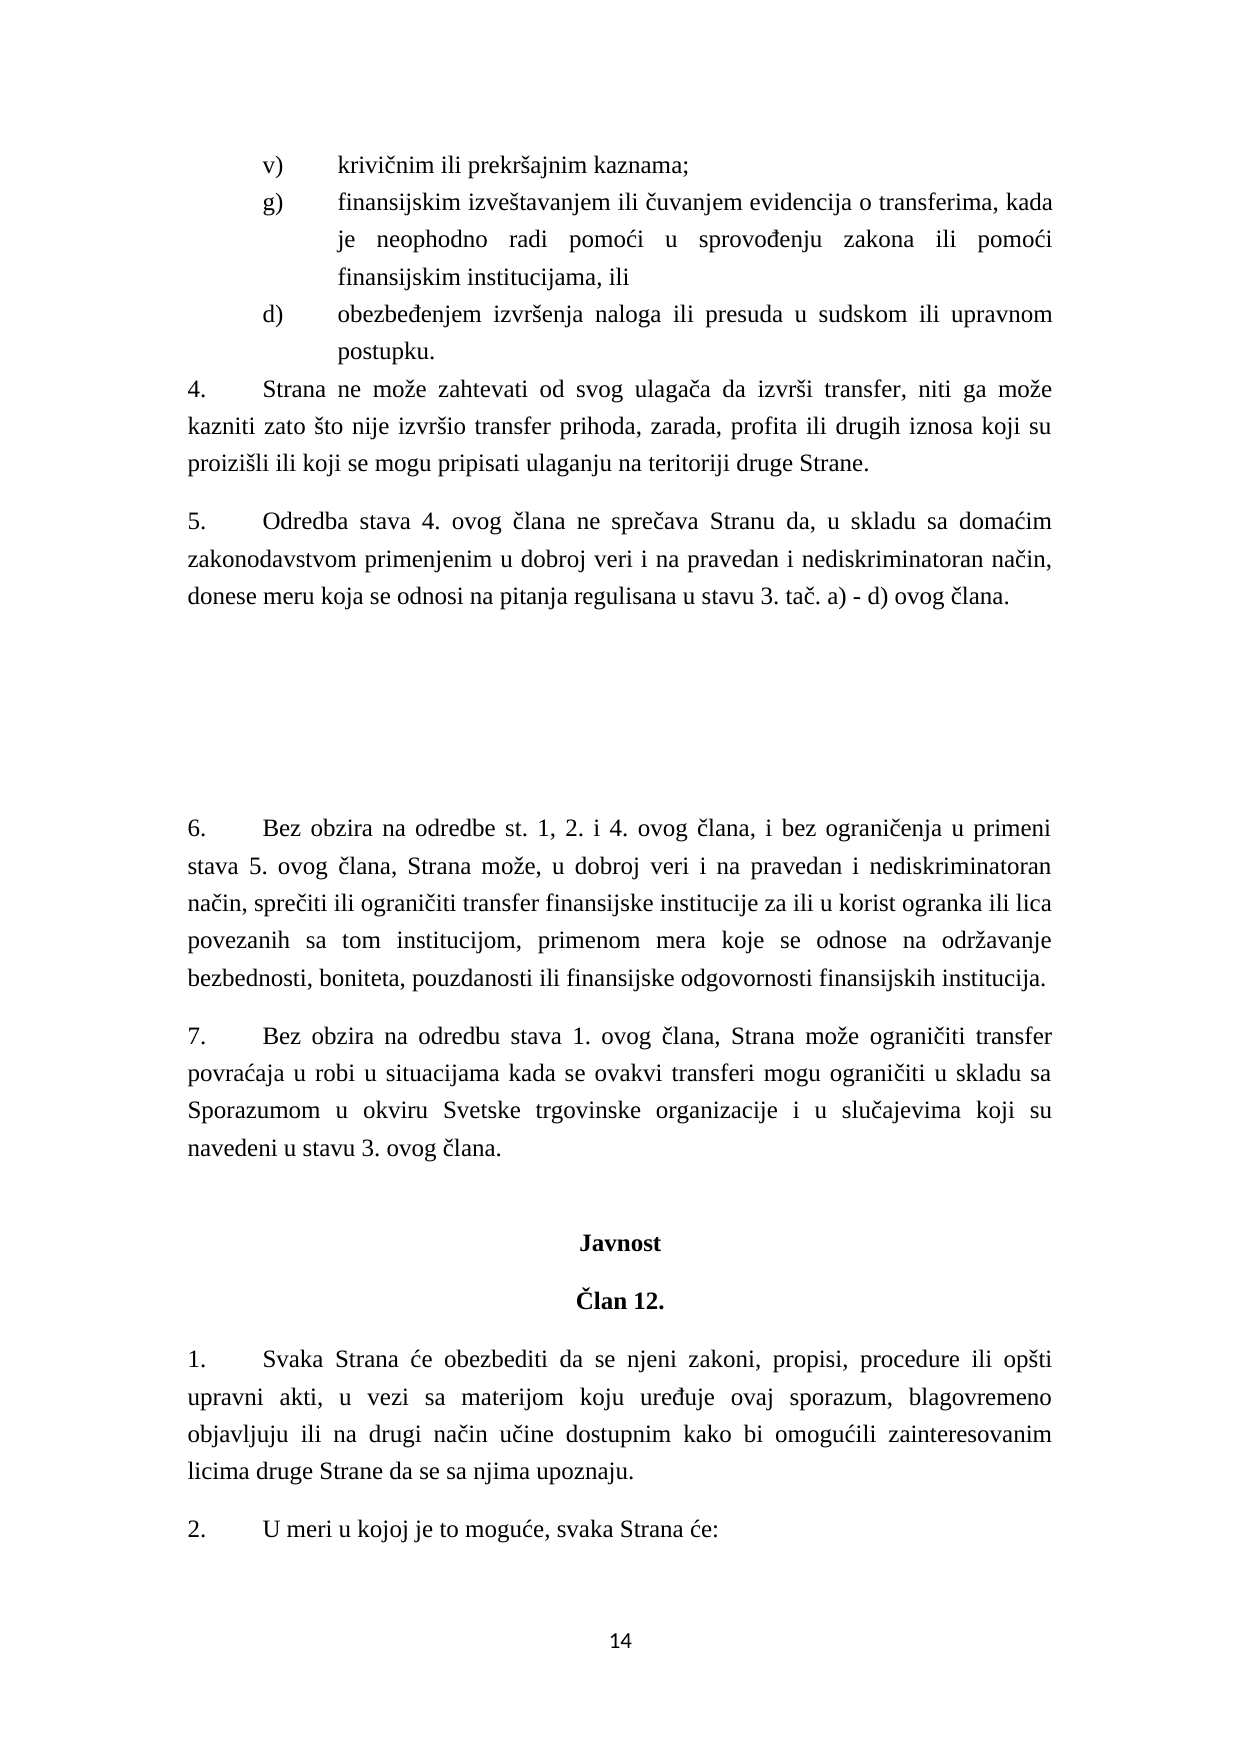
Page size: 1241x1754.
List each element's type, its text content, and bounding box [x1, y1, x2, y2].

list Bez obzira na odredbe st. 1, 2. i 4. ovog člana, i bez ograničenja u primeni stava 5. ovog člana, Strana može, u dobroj veri i na pravedan i nediskriminatoran način, sprečiti ili ograničiti transfer finansijske institucije za ili u korist ogranka ili lica povezanih sa tom institucijom, primenom mera koje se odnose na održavanje bezbednosti, boniteta, pouzdanosti ili finansijske odgovornosti finansijskih institucija. [187, 813, 1053, 991]
list d) obezbeđenjem izvršenja naloga ili presuda u sudskom ili upravnom postupku. [262, 299, 1053, 365]
list Bez obzira na odredbu stava 1. ovog člana, Strana može ograničiti transfer povraćaja u robi u situacijama kada se ovakvi transferi mogu ograničiti u skladu sa Sporazumom u okviru Svetske trgovinske organizacije i u slučajevima koji su navedeni u stavu 3. ovog člana. [187, 1021, 1053, 1161]
list Strana ne može zahtevati od svog ulagača da izvrši transfer, niti ga može kazniti zato što nije izvršio transfer prihoda, zarada, profita ili drugih iznosa koji su proizišli ili koji se mogu pripisati ulaganju na teritoriji druge Strane. [187, 374, 1053, 477]
list U meri u kojoj je to moguće, svaka Strana će: [187, 1514, 1053, 1543]
list Odredba stava 4. ovog člana ne sprečava Stranu da, u skladu sa domaćim zakonodavstvom primenjenim u dobroj veri i na pravedan i nediskriminatoran način, donese meru koja se odnosi na pitanja regulisana u stavu 3. tač. a) - d) ovog člana. [187, 506, 1053, 610]
text Član 12. [187, 1286, 1053, 1315]
list Svaka Strana će obezbediti da se njeni zakoni, propisi, procedure ili opšti upravni akti, u vezi sa materijom koju uređuje ovaj sporazum, blagovremeno objavljuju ili na drugi način učine dostupnim kako bi omogućili zainteresovanim licima druge Strane da se sa njima upoznaju. [187, 1344, 1053, 1485]
text Javnost [187, 1228, 1053, 1257]
list v) krivičnim ili prekršajnim kaznama; [262, 150, 1053, 179]
list g) finansijskim izveštavanjem ili čuvanjem evidencija o transferima, kada je neophodno radi pomoći u sprovođenju zakona ili pomoći finansijskim institucijama, ili [262, 187, 1053, 291]
